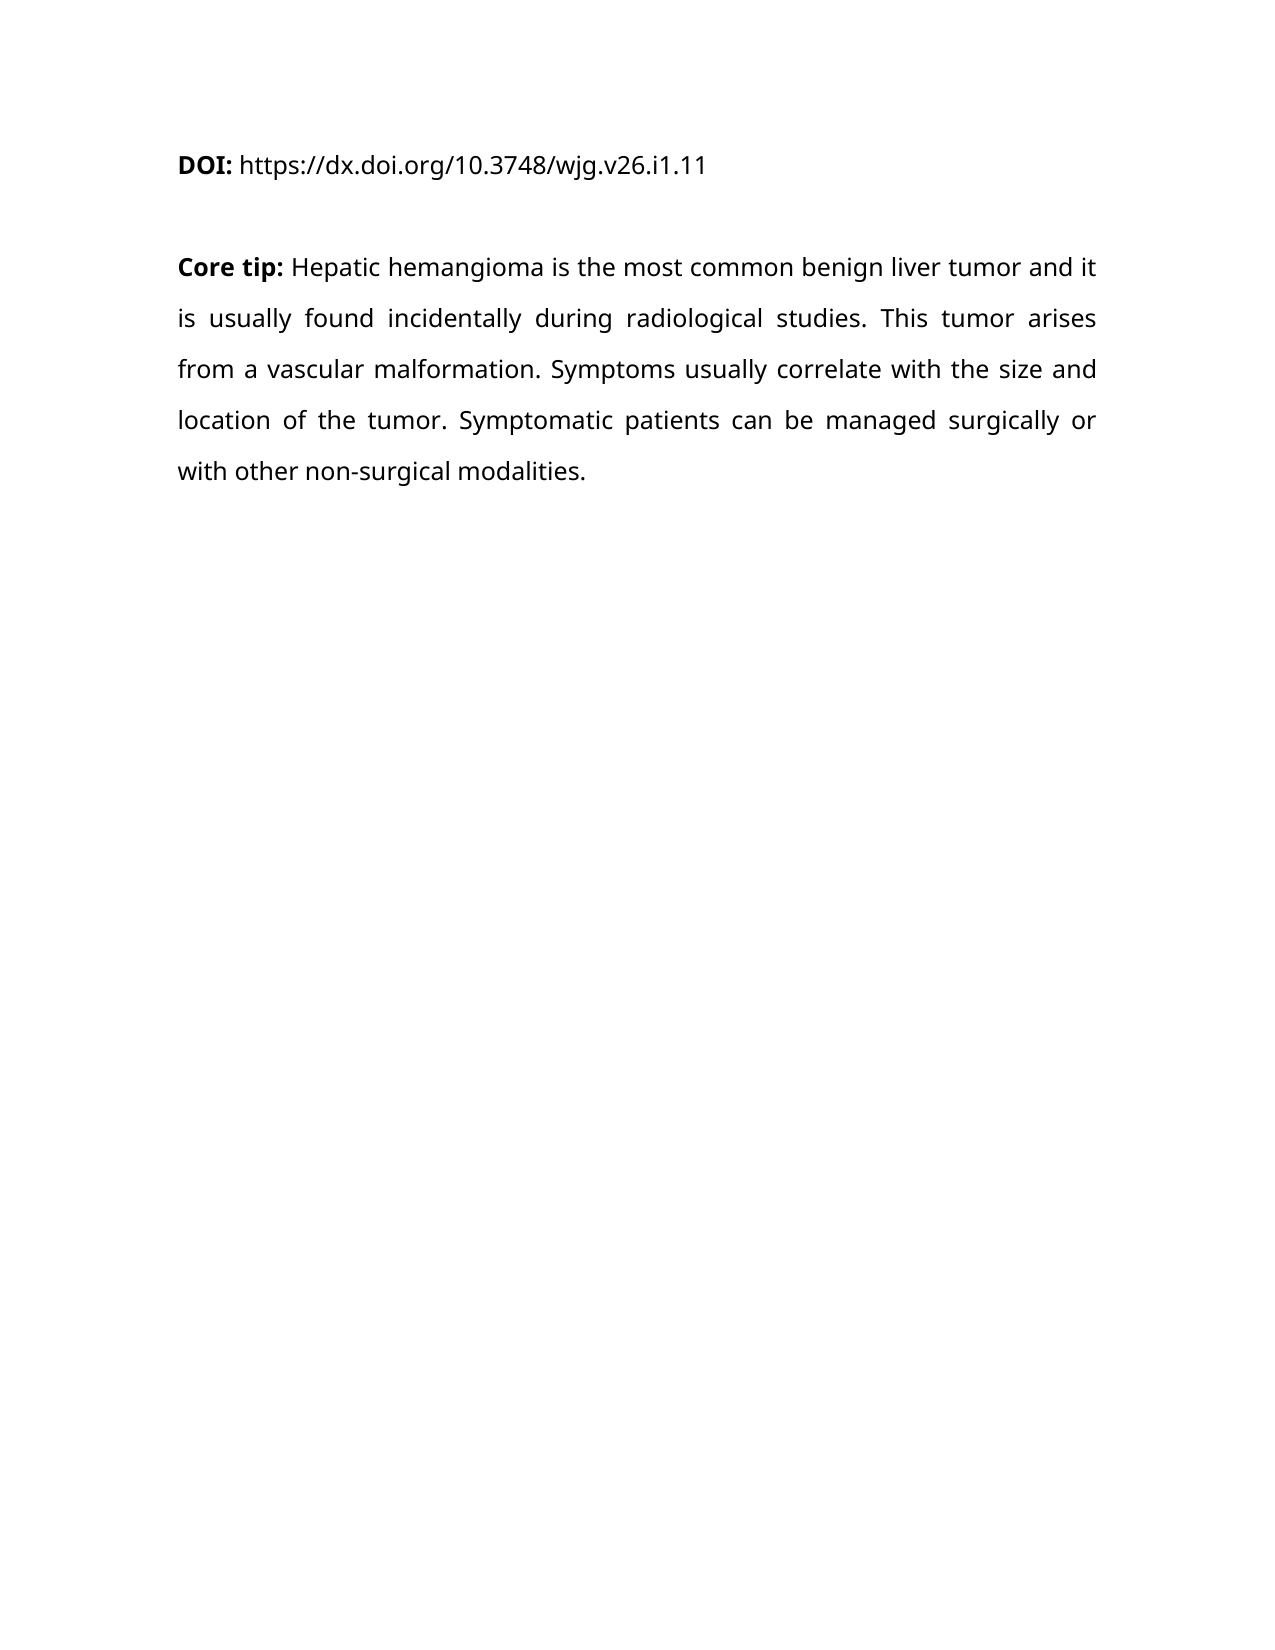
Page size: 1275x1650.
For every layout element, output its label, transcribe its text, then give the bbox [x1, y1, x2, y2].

text DOI: https://dx.doi.org/10.3748/wjg.v26.i1.11 [177, 148, 1098, 182]
text Core tip: Hepatic hemangioma is the most common benign liver tumor and it is usually found incidentally during radiological studies. This tumor arises from a vascular malformation. Symptoms usually correlate with the size and location of the tumor. Symptomatic patients can be managed surgically or with other non-surgical modalities. [177, 250, 1098, 488]
